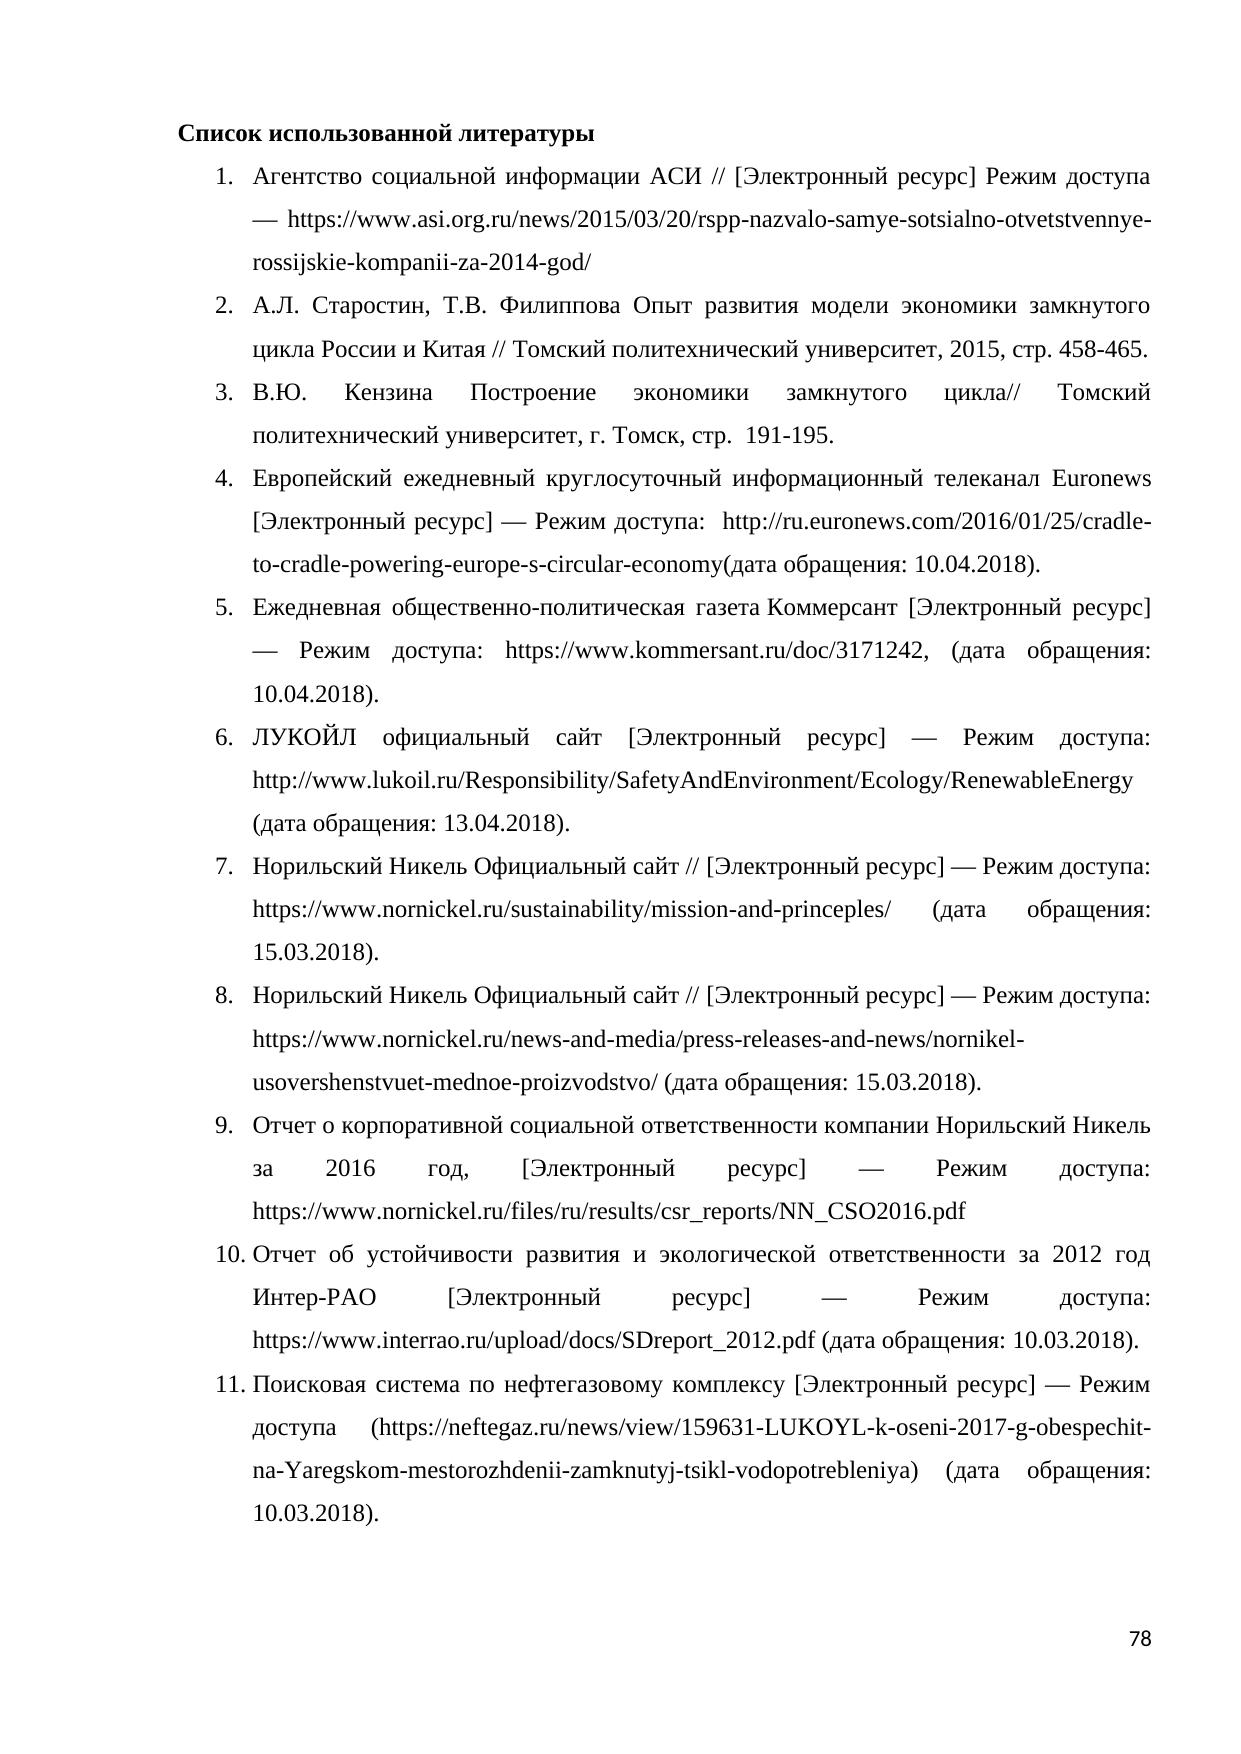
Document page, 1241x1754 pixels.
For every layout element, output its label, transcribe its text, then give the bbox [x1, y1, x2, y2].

list Норильский Никель Официальный сайт // [Электронный ресурс] — Режим доступа: https://www.nornickel.ru/sustainability/mission-and-princeples/ (дата обращения: 15.03.2018). [215, 851, 1152, 966]
list А.Л. Старостин, Т.В. Филиппова Опыт развития модели экономики замкнутого цикла России и Китая // Томский политехнический университет, 2015, стр. 458-465. [215, 291, 1152, 362]
subtitle Список использованной литературы [177, 118, 1152, 147]
list Поисковая система по нефтегазовому комплексу [Электронный ресурс] — Режим доступа (https://neftegaz.ru/news/view/159631-LUKOYL-k-oseni-2017-g-obespechit-na-Yaregskom-mestorozhdenii-zamknutyj-tsikl-vodopotrebleniya) (дата обращения: 10.03.2018). [215, 1369, 1152, 1527]
list В.Ю. Кензина Построение экономики замкнутого цикла// Томский политехнический университет, г. Томск, стр. 191-195. [215, 377, 1152, 449]
list Норильский Никель Официальный сайт // [Электронный ресурс] — Режим доступа: https://www.nornickel.ru/news-and-media/press-releases-and-news/nornikel-usovershenstvuet-mednoe-proizvodstvo/ (дата обращения: 15.03.2018). [215, 981, 1152, 1096]
list Отчет о корпоративной социальной ответственности компании Норильский Никель за 2016 год, [Электронный ресурс] — Режим доступа: https://www.nornickel.ru/files/ru/results/csr_reports/NN_CSO2016.pdf [215, 1110, 1152, 1225]
list (дата обращения: 13.04.2018). [252, 808, 1152, 837]
list Отчет об устойчивости развития и экологической ответственности за 2012 год Интер-РАО [Электронный ресурс] — Режим доступа: https://www.interrao.ru/upload/docs/SDreport_2012.pdf (дата обращения: 10.03.2018). [215, 1239, 1152, 1354]
list Агентство социальной информации АСИ // [Электронный ресурс] Режим доступа — https://www.asi.org.ru/news/2015/03/20/rspp-nazvalo-samye-sotsialno-otvetstvennye-rossijskie-kompanii-za-2014-god/ [215, 161, 1152, 276]
list ЛУКОЙЛ официальный сайт [Электронный ресурс] — Режим доступа: http://www.lukoil.ru/Responsibility/SafetyAndEnvironment/Ecology/RenewableEnergy [215, 722, 1152, 794]
list Ежедневная общественно-политическая газета Коммерсант [Электронный ресурс] — Режим доступа: https://www.kommersant.ru/doc/3171242, (дата обращения: 10.04.2018). [215, 592, 1152, 707]
list Eвропейский ежедневный круглосуточный информационный телеканал Euronews [Электронный ресурс] — Режим доступа: http://ru.euronews.com/2016/01/25/cradle-to-cradle-powering-europe-s-circular-economy(дата обращения: 10.04.2018). [215, 463, 1152, 578]
